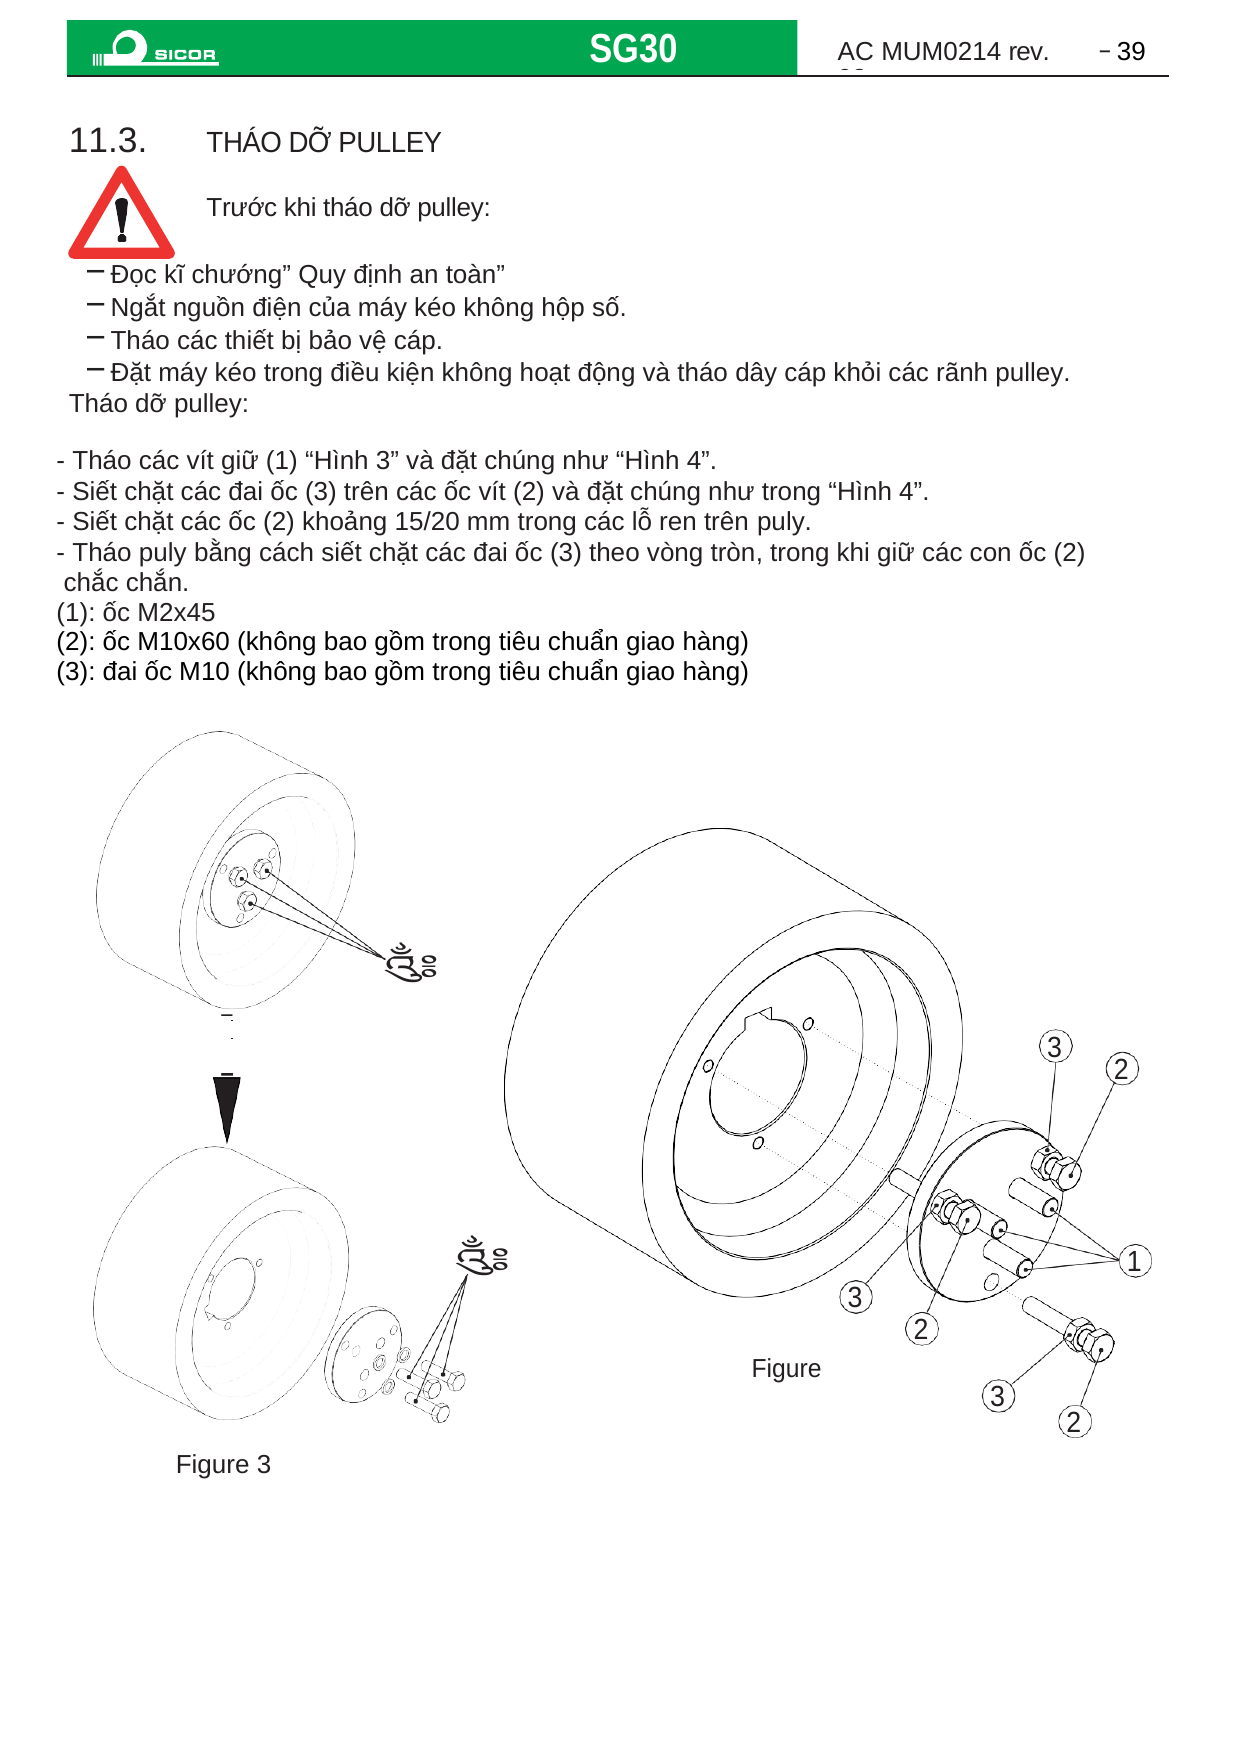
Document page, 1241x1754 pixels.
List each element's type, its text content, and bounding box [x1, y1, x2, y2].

picture [115, 198, 128, 242]
text chắc chắn. [56, 567, 1240, 597]
list Tháo các thiết bị bảo vệ cáp. [85, 323, 1240, 356]
text (1): ốc M2x45 [56, 597, 1240, 627]
text (3): đai ốc M10 (không bao gồm trong tiêu chuẩn giao hàng) [56, 657, 1240, 686]
text - Tháo các vít giữ (1) “Hình 3” và đặt chúng như “Hình 4”. [56, 445, 1240, 475]
text - Siết chặt các đai ốc (3) trên các ốc vít (2) và đặt chúng như trong “Hình 4”. [56, 476, 1240, 505]
text (2): ốc M10x60 (không bao gồm trong tiêu chuẩn giao hàng) [56, 627, 1240, 657]
text - Siết chặt các ốc (2) khoảng 15/20 mm trong các lỗ ren trên puly. [56, 506, 1240, 536]
list Ngắt nguồn điện của máy kéo không hộp số. [85, 291, 1240, 323]
picture [96, 731, 386, 1016]
text Tháo dỡ pulley: [68, 388, 1240, 418]
text - Tháo puly bằng cách siết chặt các đai ốc (3) theo vòng tròn, trong khi giữ các con ốc (2) [56, 537, 1240, 567]
list Đọc kĩ chướng” Quy định an toàn” [85, 254, 1240, 291]
text Trước khi tháo dỡ pulley: [206, 192, 621, 222]
list Đặt máy kéo trong điều kiện không hoạt động và tháo dây cáp khỏi các rãnh pulley. [85, 356, 1240, 388]
picture [504, 828, 1152, 1438]
picture [93, 1073, 468, 1423]
subtitle THÁO DỠ PULLEY [68, 119, 1240, 159]
